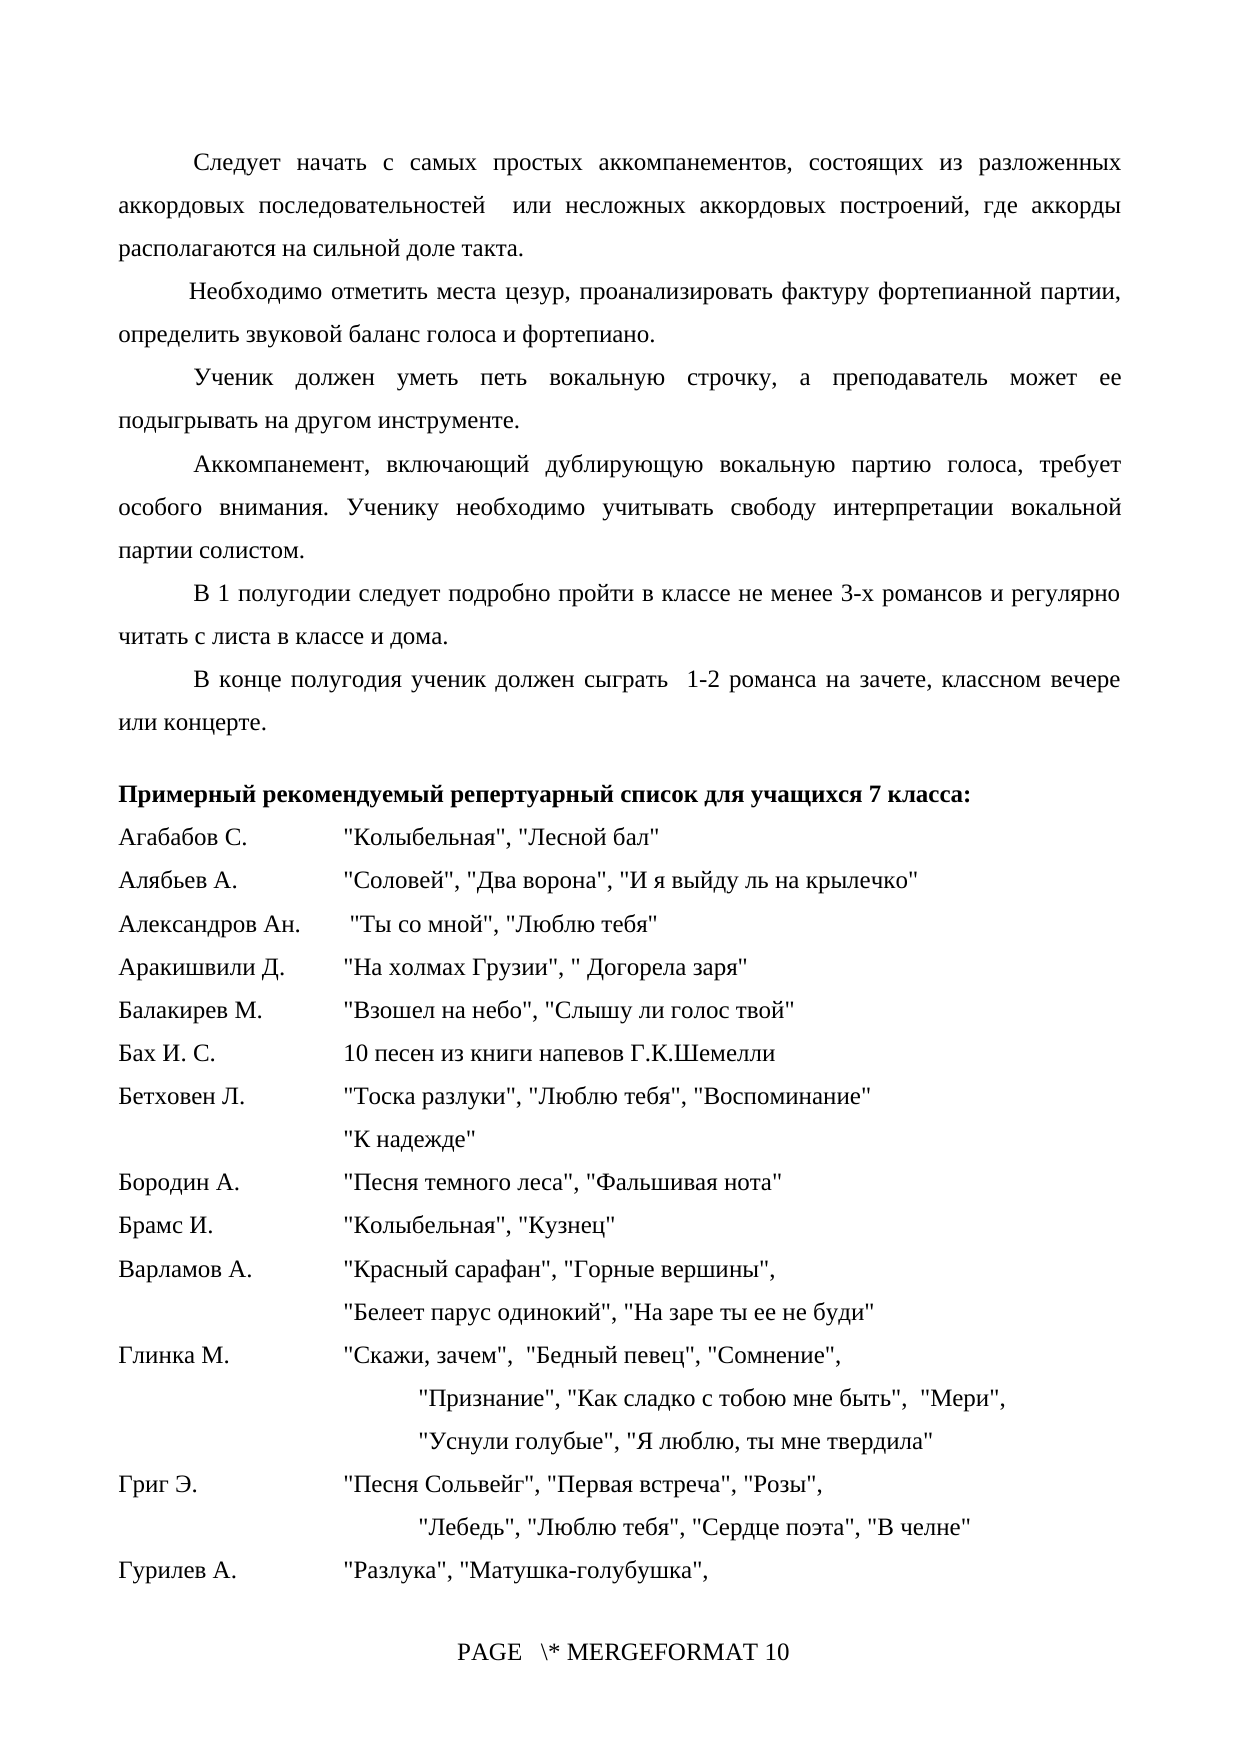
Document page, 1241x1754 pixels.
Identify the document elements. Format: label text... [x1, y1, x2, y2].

text "Белеет парус одинокий", "На заре ты ее не буди" [118, 1297, 1122, 1326]
text Бах И. С. 10 песен из книги напевов Г.К.Шемелли [118, 1038, 1122, 1067]
text "Уснули голубые", "Я люблю, ты мне твердила" [343, 1426, 1122, 1455]
text В 1 полугодии следует подробно пройти в классе не менее 3-х романсов и регулярно читать с листа в классе и дома. [118, 578, 1122, 650]
text Аккомпанемент, включающий дублирующую вокальную партию голоса, требует особого внимания. Ученику необходимо учитывать свободу интерпретации вокальной партии солистом. [118, 449, 1122, 564]
text Брамс И. "Колыбельная", "Кузнец" [118, 1211, 1122, 1239]
text Примерный рекомендуемый репертуарный список для учащихся 7 класса: [118, 779, 1122, 808]
text Гурилев А. "Разлука", "Матушка-голубушка", [118, 1556, 1122, 1584]
text "К надежде" [118, 1124, 1122, 1153]
text Александров Ан. "Ты со мной", "Люблю тебя" [118, 909, 1122, 937]
text Глинка М. "Скажи, зачем", "Бедный певец", "Сомнение", [118, 1340, 1122, 1369]
text Алябьев А. "Соловей", "Два ворона", "И я выйду ль на крылечко" [118, 866, 1122, 894]
text Григ Э. "Песня Сольвейг", "Первая встреча", "Розы", [118, 1469, 1122, 1498]
text Агабабов С. "Колыбельная", "Лесной бал" [118, 822, 1122, 851]
text "Лебедь", "Люблю тебя", "Сердце поэта", "В челне" [343, 1512, 1122, 1541]
text В конце полугодия ученик должен сыграть 1-2 романса на зачете, классном вечере или концерте. [118, 664, 1122, 736]
text Необходимо отметить места цезур, проанализировать фактуру фортепианной партии, определить звуковой баланс голоса и фортепиано. [118, 276, 1122, 348]
text Балакирев М. "Взошел на небо", "Слышу ли голос твой" [118, 995, 1122, 1024]
text Ученик должен уметь петь вокальную строчку, а преподаватель может ее подыгрывать на другом инструменте. [118, 362, 1122, 434]
text Аракишвили Д. "На холмах Грузии", " Догорела заря" [118, 952, 1122, 981]
text Варламов А. "Красный сарафан", "Горные вершины", [118, 1254, 1122, 1282]
text Следует начать с самых простых аккомпанементов, состоящих из разложенных аккордовых последовательностей или несложных аккордовых построений, где аккорды располагаются на сильной доле такта. [118, 147, 1122, 262]
text Бородин А. "Песня темного леса", "Фальшивая нота" [118, 1167, 1122, 1196]
text Бетховен Л. "Тоска разлуки", "Люблю тебя", "Воспоминание" [118, 1081, 1122, 1110]
text "Признание", "Как сладко с тобою мне быть", "Мери", [343, 1383, 1122, 1412]
